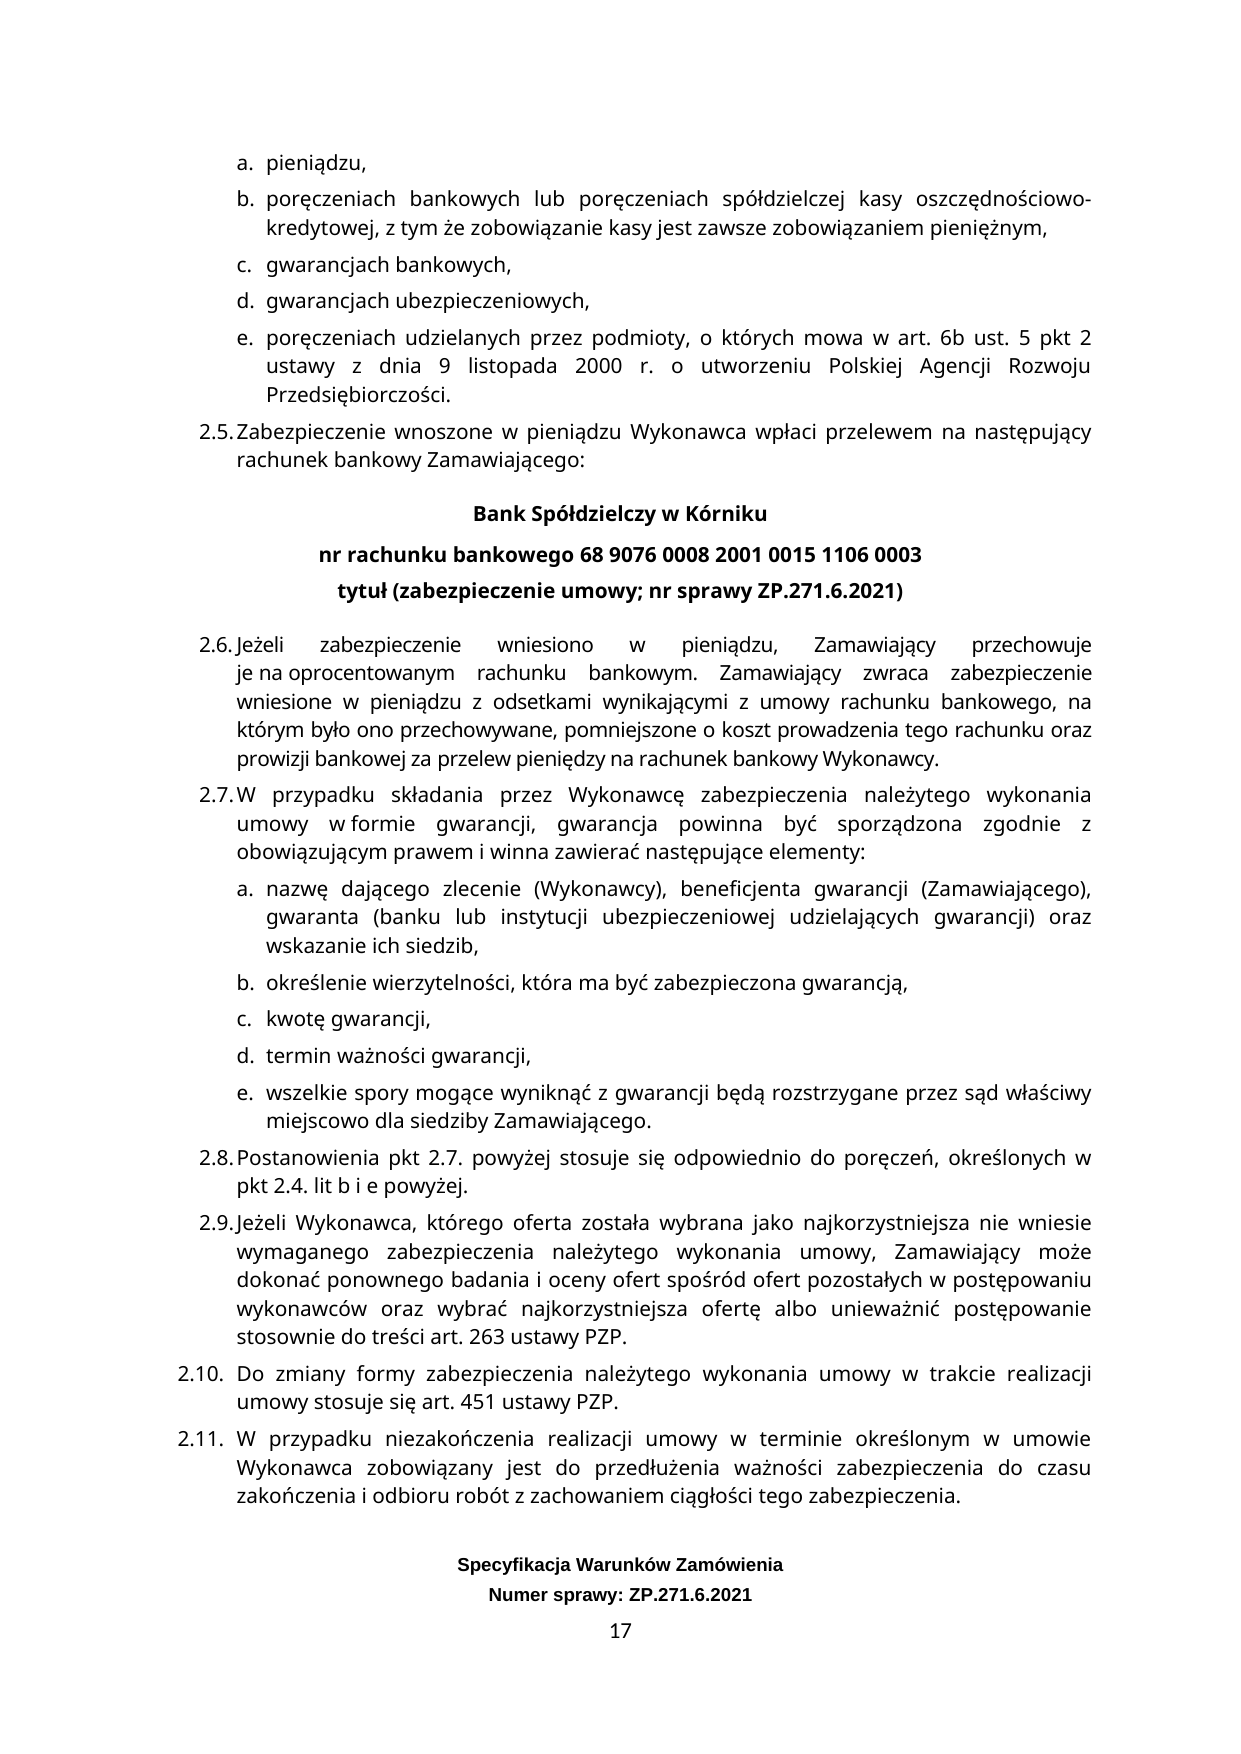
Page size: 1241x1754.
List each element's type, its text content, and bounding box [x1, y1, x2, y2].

list nazwę dającego zlecenie (Wykonawcy), beneficjenta gwarancji (Zamawiającego), gwaranta (banku lub instytucji ubezpieczeniowej udzielających gwarancji) oraz wskazanie ich siedzib, [236, 874, 1092, 959]
list określenie wierzytelności, która ma być zabezpieczona gwarancją, [236, 968, 1092, 996]
list pieniądzu, [236, 148, 1092, 176]
list gwarancjach bankowych, [236, 250, 1092, 278]
list W przypadku niezakończenia realizacji umowy w terminie określonym w umowie Wykonawca zobowiązany jest do przedłużenia ważności zabezpieczenia do czasu zakończenia i odbioru robót z zachowaniem ciągłości tego zabezpieczenia. [177, 1424, 1092, 1509]
list Zabezpieczenie wnoszone w pieniądzu Wykonawca wpłaci przelewem na następujący rachunek bankowy Zamawiającego: [199, 417, 1092, 474]
list termin ważności gwarancji, [236, 1041, 1092, 1070]
text Bank Spółdzielczy w Kórniku [148, 499, 1092, 527]
list gwarancjach ubezpieczeniowych, [236, 286, 1092, 315]
list Jeżeli zabezpieczenie wniesiono w pieniądzu, Zamawiający przechowuje je na oprocentowanym rachunku bankowym. Zamawiający zwraca zabezpieczenie wniesione w pieniądzu z odsetkami wynikającymi z umowy rachunku bankowego, na którym było ono przechowywane, pomniejszone o koszt prowadzenia tego rachunku oraz prowizji bankowej za przelew pieniędzy na rachunek bankowy Wykonawcy. [199, 630, 1092, 772]
list W przypadku składania przez Wykonawcę zabezpieczenia należytego wykonania umowy w formie gwarancji, gwarancja powinna być sporządzona zgodnie z obowiązującym prawem i winna zawierać następujące elementy: [199, 780, 1092, 866]
list kwotę gwarancji, [236, 1004, 1092, 1033]
list Do zmiany formy zabezpieczenia należytego wykonania umowy w trakcie realizacji umowy stosuje się art. 451 ustawy PZP. [177, 1359, 1092, 1416]
list Postanowienia pkt 2.7. powyżej stosuje się odpowiednio do poręczeń, określonych w pkt 2.4. lit b i e powyżej. [199, 1143, 1092, 1200]
list Jeżeli Wykonawca, którego oferta została wybrana jako najkorzystniejsza nie wniesie wymaganego zabezpieczenia należytego wykonania umowy, Zamawiający może dokonać ponownego badania i oceny ofert spośród ofert pozostałych w postępowaniu wykonawców oraz wybrać najkorzystniejsza ofertę albo unieważnić postępowanie stosownie do treści art. 263 ustawy PZP. [199, 1208, 1092, 1351]
list poręczeniach udzielanych przez podmioty, o których mowa w art. 6b ust. 5 pkt 2 ustawy z dnia 9 listopada 2000 r. o utworzeniu Polskiej Agencji Rozwoju Przedsiębiorczości. [236, 323, 1092, 408]
list wszelkie spory mogące wyniknąć z gwarancji będą rozstrzygane przez sąd właściwy miejscowo dla siedziby Zamawiającego. [236, 1078, 1092, 1135]
text nr rachunku bankowego 68 9076 0008 2001 0015 1106 0003 [148, 540, 1092, 568]
list poręczeniach bankowych lub poręczeniach spółdzielczej kasy oszczędnościowo-kredytowej, z tym że zobowiązanie kasy jest zawsze zobowiązaniem pieniężnym, [236, 184, 1092, 241]
text tytuł (zabezpieczenie umowy; nr sprawy ZP.271.6.2021) [148, 576, 1092, 605]
